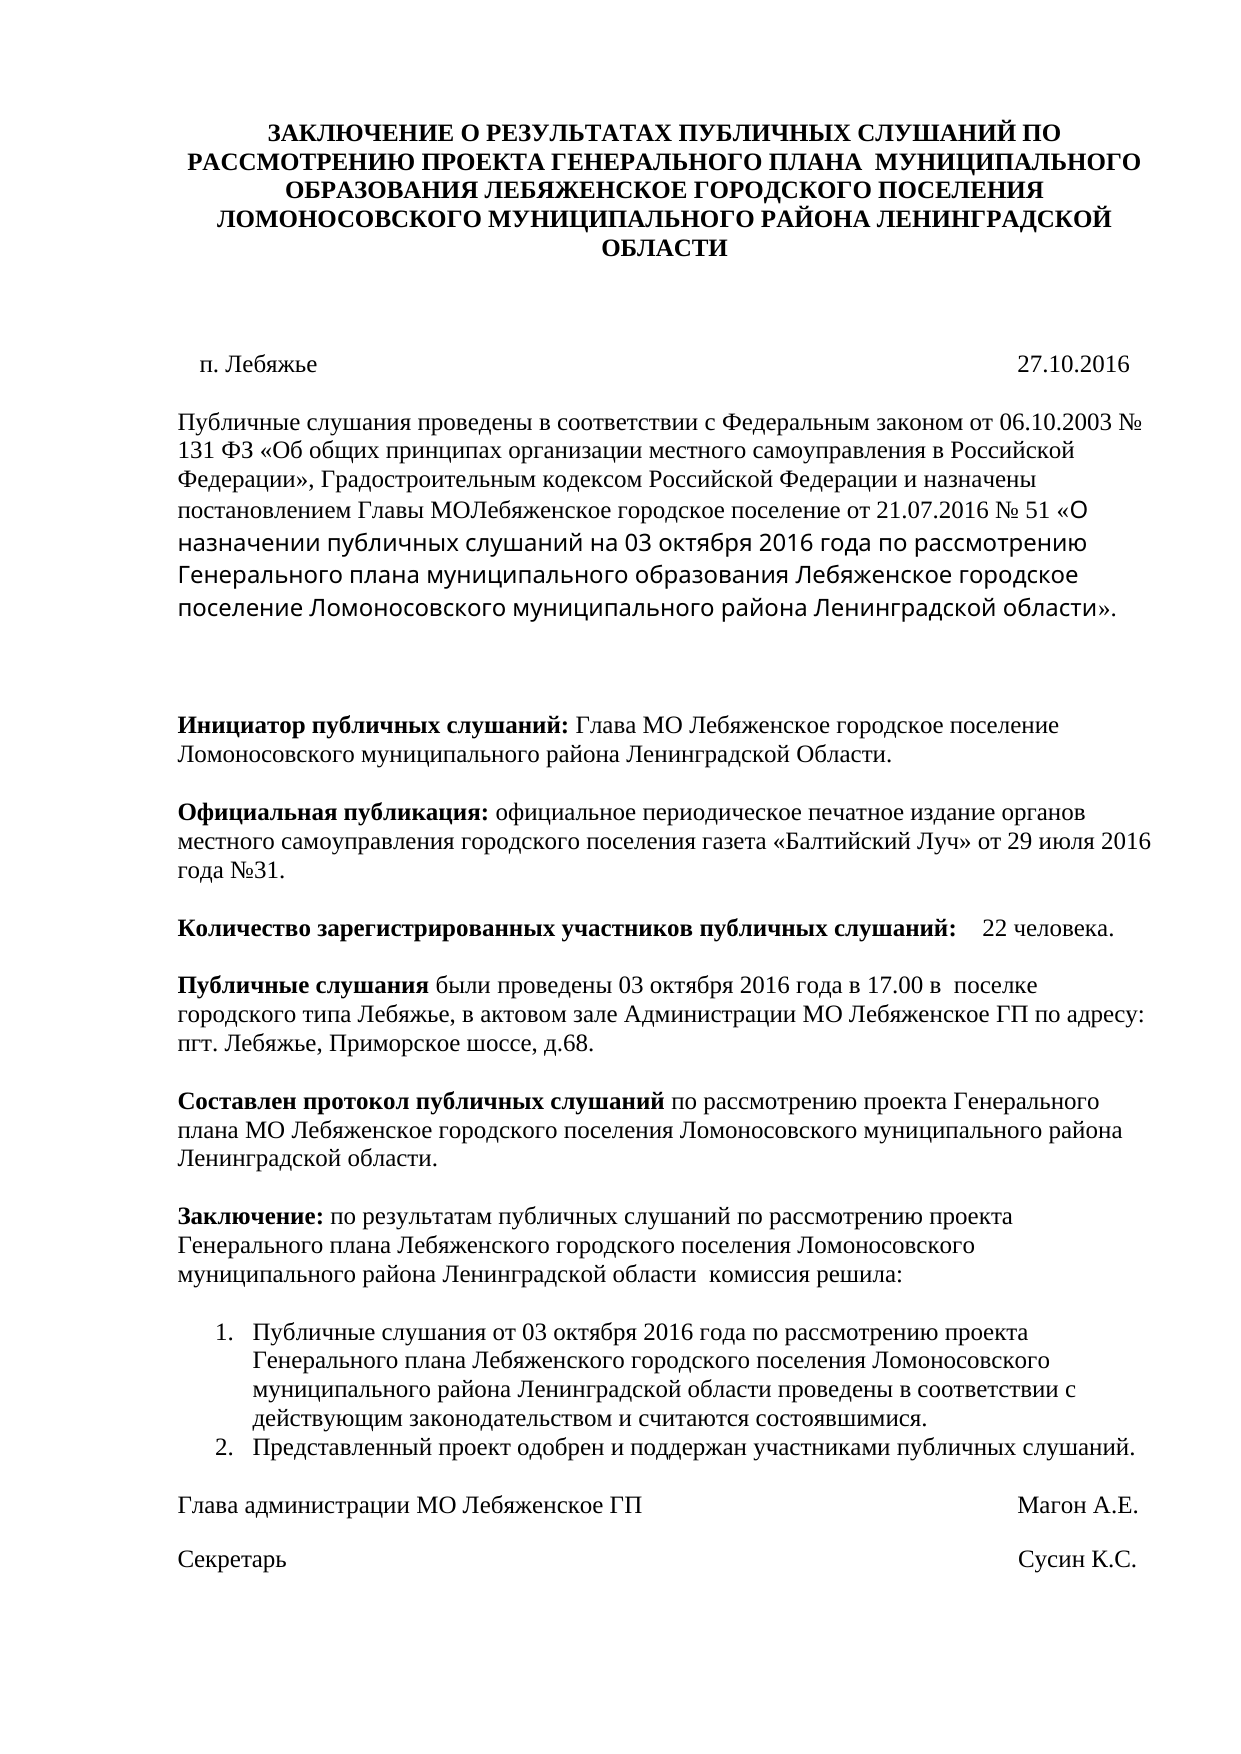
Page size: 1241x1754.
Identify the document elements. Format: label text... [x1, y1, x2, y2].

text ЗАКЛЮЧЕНИЕ О РЕЗУЛЬТАТАХ ПУБЛИЧНЫХ СЛУШАНИЙ ПО РАССМОТРЕНИЮ ПРОЕКТА ГЕНЕРАЛЬНОГО ПЛАНА МУНИЦИПАЛЬНОГО ОБРАЗОВАНИЯ ЛЕБЯЖЕНСКОЕ ГОРОДСКОГО ПОСЕЛЕНИЯ ЛОМОНОСОВСКОГО МУНИЦИПАЛЬНОГО РАЙОНА ЛЕНИНГРАДСКОЙ ОБЛАСТИ [177, 118, 1152, 262]
list Представленный проект одобрен и поддержан участниками публичных слушаний. [215, 1432, 1152, 1461]
text Публичные слушания были проведены 03 октября 2016 года в 17.00 в поселке городского типа Лебяжье, в актовом зале Администрации МО Лебяженское ГП по адресу: пгт. Лебяжье, Приморское шоссе, д.68. [177, 971, 1152, 1057]
text Официальная публикация: официальное периодическое печатное издание органов местного самоуправления городского поселения газета «Балтийский Луч» от 29 июля 2016 года №31. [177, 797, 1152, 883]
text п. Лебяжье 27.10.2016 [177, 349, 1152, 378]
text Секретарь Сусин К.С. [177, 1544, 1152, 1572]
list Публичные слушания от 03 октября 2016 года по рассмотрению проекта Генерального плана Лебяженского городского поселения Ломоносовского муниципального района Ленинградской области проведены в соответствии с действующим законодательством и считаются состоявшимися. [215, 1317, 1152, 1432]
text Количество зарегистрированных участников публичных слушаний: 22 человека. [177, 913, 1152, 941]
text Заключение: по результатам публичных слушаний по рассмотрению проекта Генерального плана Лебяженского городского поселения Ломоносовского муниципального района Ленинградской области комиссия решила: [177, 1201, 1152, 1288]
text Составлен протокол публичных слушаний по рассмотрению проекта Генерального плана МО Лебяженское городского поселения Ломоносовского муниципального района Ленинградской области. [177, 1086, 1152, 1172]
text Глава администрации МО Лебяженское ГП Магон А.Е. [177, 1490, 1152, 1518]
text Публичные слушания проведены в соответствии с Федеральным законом от 06.10.2003 № 131 ФЗ «Об общих принципах организации местного самоуправления в Российской Федерации», Градостроительным кодексом Российской Федерации и назначены постановлением Главы МОЛебяженское городское поселение от 21.07.2016 № 51 «О назначении публичных слушаний на 03 октября 2016 года по рассмотрению Генерального плана муниципального образования Лебяженское городское поселение Ломоносовского муниципального района Ленинградской области». [177, 407, 1152, 623]
text Инициатор публичных слушаний: Глава МО Лебяженское городское поселение Ломоносовского муниципального района Ленинградской Области. [177, 711, 1152, 768]
